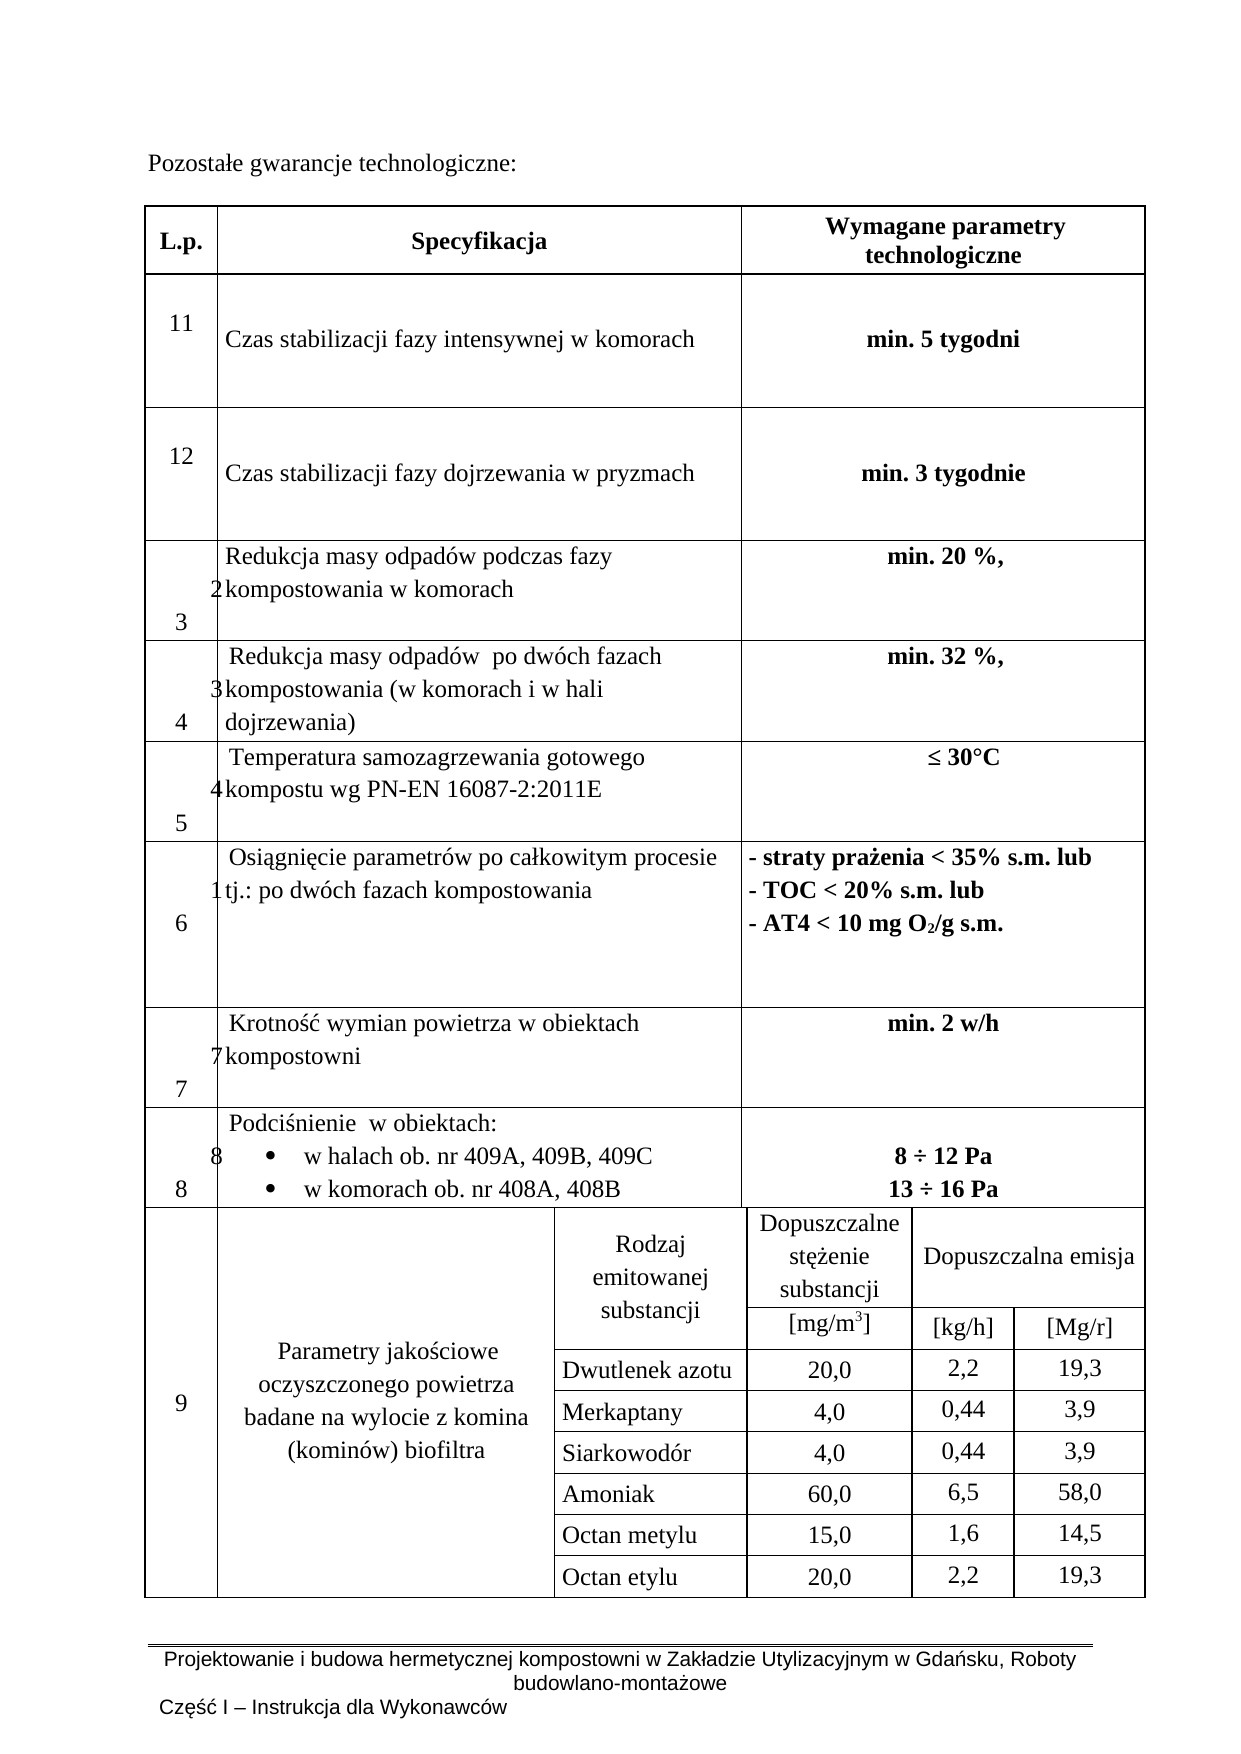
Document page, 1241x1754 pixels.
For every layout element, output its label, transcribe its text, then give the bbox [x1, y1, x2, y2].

table_cell 6,5 [913, 1474, 1013, 1514]
table_cell min. 20 %, [742, 541, 1144, 640]
table_cell 15,0 [748, 1515, 911, 1555]
table_cell Podciśnienie w obiektach: w halach ob. nr 409A, 409B, 409C w komorach ob. nr 408A, 408B [218, 1108, 741, 1207]
table_cell Czas stabilizacji fazy intensywnej w komorach [218, 275, 741, 407]
table_cell 77 [146, 1008, 217, 1107]
table_cell Parametry jakościowe oczyszczonego powietrza badane na wylocie z komina (kominów) biofiltra [218, 1208, 554, 1597]
table_cell Merkaptany [555, 1391, 746, 1431]
table_cell 12 [146, 408, 217, 540]
table_cell 19,3 [1015, 1350, 1144, 1390]
table_cell 11 [146, 275, 217, 407]
table_cell Rodzaj emitowanej substancji [555, 1208, 746, 1348]
table_cell Redukcja masy odpadów podczas fazy kompostowania w komorach [218, 541, 741, 640]
table_cell 45 [146, 742, 217, 841]
table_cell 0,44 [913, 1432, 1013, 1472]
table_cell Czas stabilizacji fazy dojrzewania w pryzmach [218, 408, 741, 540]
table_cell 2,2 [913, 1556, 1013, 1597]
table_cell min. 5 tygodni [742, 275, 1144, 407]
table_header Specyfikacja [218, 207, 741, 273]
table_header Wymagane parametry technologiczne [742, 207, 1144, 273]
table_header L.p. [146, 207, 217, 273]
table_cell Octan etylu [555, 1556, 746, 1597]
table_cell 2,2 [913, 1350, 1013, 1390]
table_cell Krotność wymian powietrza w obiektach kompostowni [218, 1008, 741, 1107]
table_cell 20,0 [748, 1350, 911, 1390]
table_cell [Mg/r] [1015, 1308, 1144, 1348]
table_cell Dopuszczalne stężenie substancji [748, 1208, 911, 1307]
table_cell 4,0 [748, 1432, 911, 1472]
table_cell 14,5 [1015, 1515, 1144, 1555]
table_cell 4,0 [748, 1391, 911, 1431]
table_cell Dwutlenek azotu [555, 1350, 746, 1390]
table_cell 23 [146, 541, 217, 640]
table_cell Octan metylu [555, 1515, 746, 1555]
table_cell 16 [146, 842, 217, 1007]
table_cell Osiągnięcie parametrów po całkowitym procesie tj.: po dwóch fazach kompostowania [218, 842, 741, 1007]
text Pozostałe gwarancje technologiczne: [148, 148, 1093, 176]
table_cell [kg/h] [913, 1308, 1013, 1348]
table_cell Siarkowodór [555, 1432, 746, 1472]
table_cell 3,9 [1015, 1391, 1144, 1431]
table_cell Temperatura samozagrzewania gotowego kompostu wg PN-EN 16087-2:2011E [218, 742, 741, 841]
table_cell 88 [146, 1108, 217, 1207]
table_cell 60,0 [748, 1474, 911, 1514]
table_cell - straty prażenia < 35% s.m. lub - TOC < 20% s.m. lub - AT4 < 10 mg O2/g s.m. [742, 842, 1144, 1007]
table_cell Dopuszczalna emisja [913, 1208, 1144, 1307]
table_cell 20,0 [748, 1556, 911, 1597]
table_cell min. 3 tygodnie [742, 408, 1144, 540]
table_cell ≤ 30°C [742, 742, 1144, 841]
table_cell 19,3 [1015, 1556, 1144, 1597]
table_cell min. 32 %, [742, 641, 1144, 741]
table_cell 8 ÷ 12 Pa 13 ÷ 16 Pa [742, 1108, 1144, 1207]
table_cell [mg/m3] [748, 1308, 911, 1348]
table_cell 1,6 [913, 1515, 1013, 1555]
table_cell 9 [146, 1208, 217, 1597]
table_cell Amoniak [555, 1474, 746, 1514]
table_cell 58,0 [1015, 1474, 1144, 1514]
table_cell 34 [146, 641, 217, 741]
table_cell Redukcja masy odpadów po dwóch fazach kompostowania (w komorach i w hali dojrzewania) [218, 641, 741, 741]
table_cell min. 2 w/h [742, 1008, 1144, 1107]
table_cell 3,9 [1015, 1432, 1144, 1472]
table_cell 0,44 [913, 1391, 1013, 1431]
